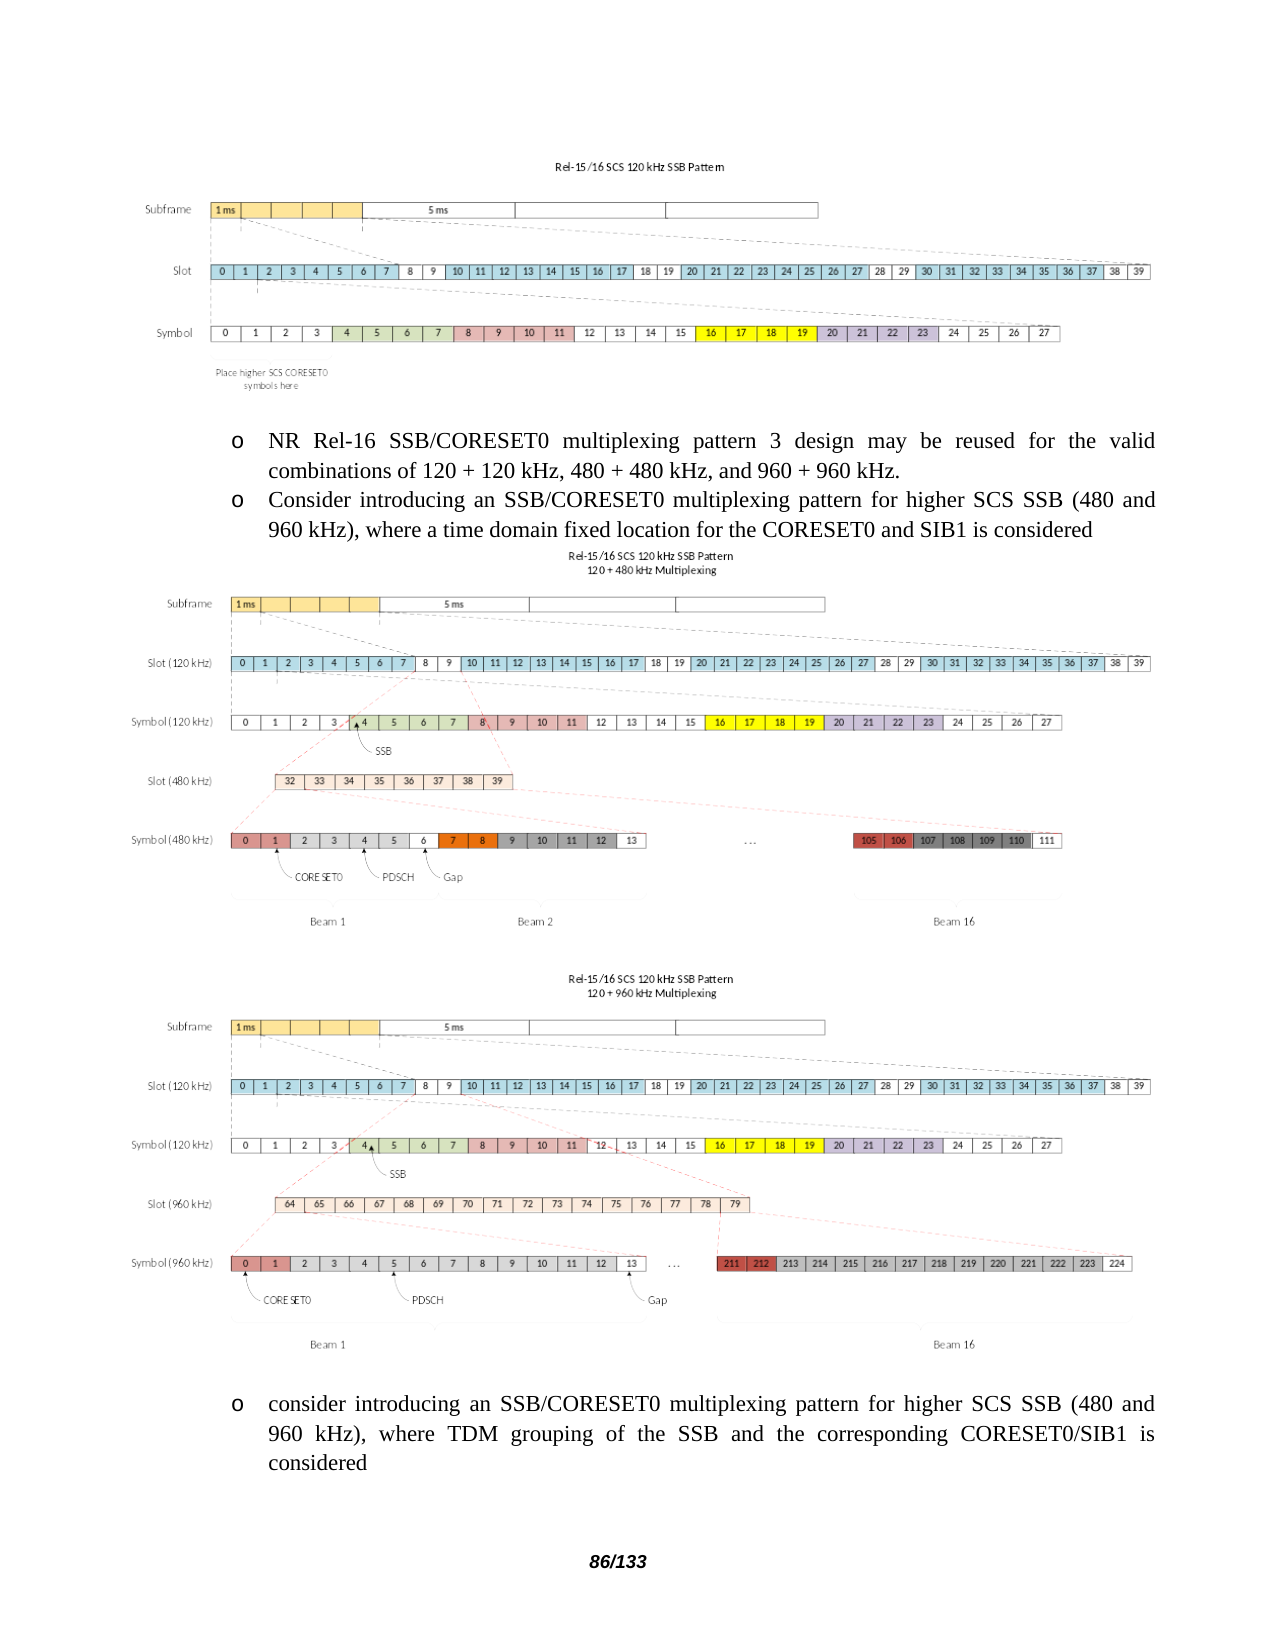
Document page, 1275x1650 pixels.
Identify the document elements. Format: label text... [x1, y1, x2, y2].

list Consider introducing an SSB/CORESET0 multiplexing pattern for higher SCS SSB (480 and 960 kHz), where a time domain fixed location for the CORESET0 and SIB1 is considered [231, 486, 1157, 543]
list consider introducing an SSB/CORESET0 multiplexing pattern for higher SCS SSB (480 and 960 kHz), where TDM grouping of the SSB and the corresponding CORESET0/SIB1 is considered [231, 1390, 1157, 1475]
list NR Rel-16 SSB/CORESET0 multiplexing pattern 3 design may be reused for the valid combinations of 120 + 120 kHz, 480 + 480 kHz, and 960 + 960 kHz. [231, 427, 1157, 484]
